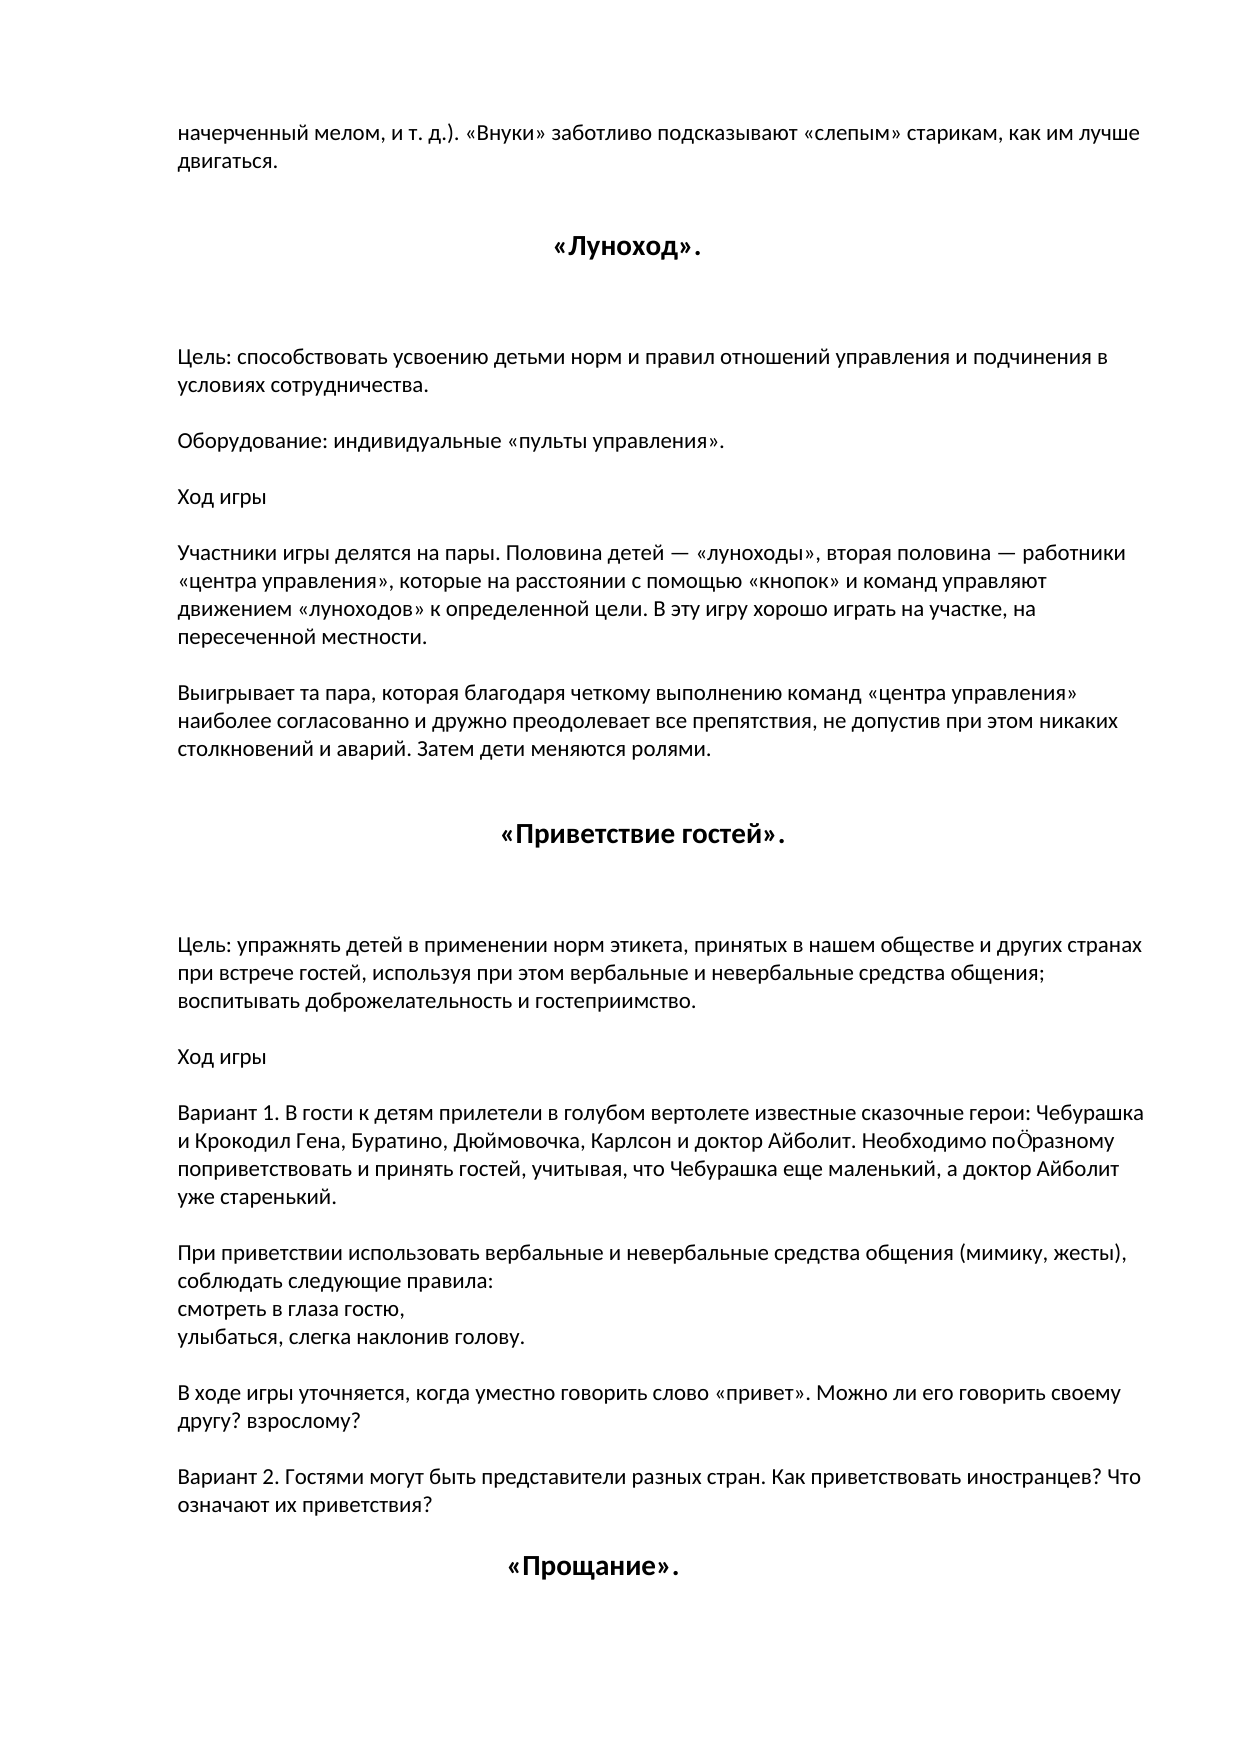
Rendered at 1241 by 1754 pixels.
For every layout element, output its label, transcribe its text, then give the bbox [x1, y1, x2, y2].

text улыбаться, слегка наклонив голову. [177, 1322, 1152, 1350]
text смотреть в глаза гостю, [177, 1294, 1152, 1322]
text В ходе игры уточняется, когда уместно говорить слово «привет». Можно ли его говорить своему другу? взрослому? [177, 1378, 1152, 1434]
text Цель: упражнять детей в применении норм этикета, принятых в нашем обществе и других странах при встрече гостей, используя при этом вербальные и невербальные средства общения; воспитывать доброжелательность и гостеприимство. [177, 930, 1152, 1014]
text При приветствии использовать вербальные и невербальные средства общения (мимику, жесты), соблюдать следующие правила: [177, 1238, 1152, 1294]
text Ход игры [177, 482, 1152, 510]
text Участники игры делятся на пары. Половина детей — «луноходы», вторая половина — работники «центра управления», которые на расстоянии с помощью «кнопок» и команд управляют движением «луноходов» к определенной цели. В эту игру хорошо играть на участке, на пересеченной местности. [177, 538, 1152, 650]
text Вариант 1. В гости к детям прилетели в голубом вертолете известные сказочные герои: Чебурашка и Крокодил Гена, Буратино, Дюймовочка, Карлсон и доктор Айболит. Необходимо поразному поприветствовать и принять гостей, учитывая, что Чебурашка еще маленький, а доктор Айболит уже старенький. [177, 1098, 1152, 1210]
text Цель: способствовать усвоению детьми норм и правил отношений управления и подчинения в условиях сотрудничества. [177, 342, 1152, 398]
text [177, 118, 1152, 174]
text Ход игры [177, 1042, 1152, 1070]
text Вариант 2. Гостями могут быть представители разных стран. Как приветствовать иностранцев? Что означают их приветствия? [177, 1462, 1152, 1518]
text «Приветствие гостей». [177, 815, 1152, 851]
text Оборудование: индивидуальные «пульты управления». [177, 426, 1152, 454]
text «Прощание». [177, 1547, 1152, 1582]
text Выигрывает та пара, которая благодаря четкому выполнению команд «центра управления» наиболее согласованно и дружно преодолевает все препятствия, не допустив при этом никаких столкновений и аварий. Затем дети меняются ролями. [177, 678, 1152, 762]
text «Луноход». [177, 227, 1152, 263]
